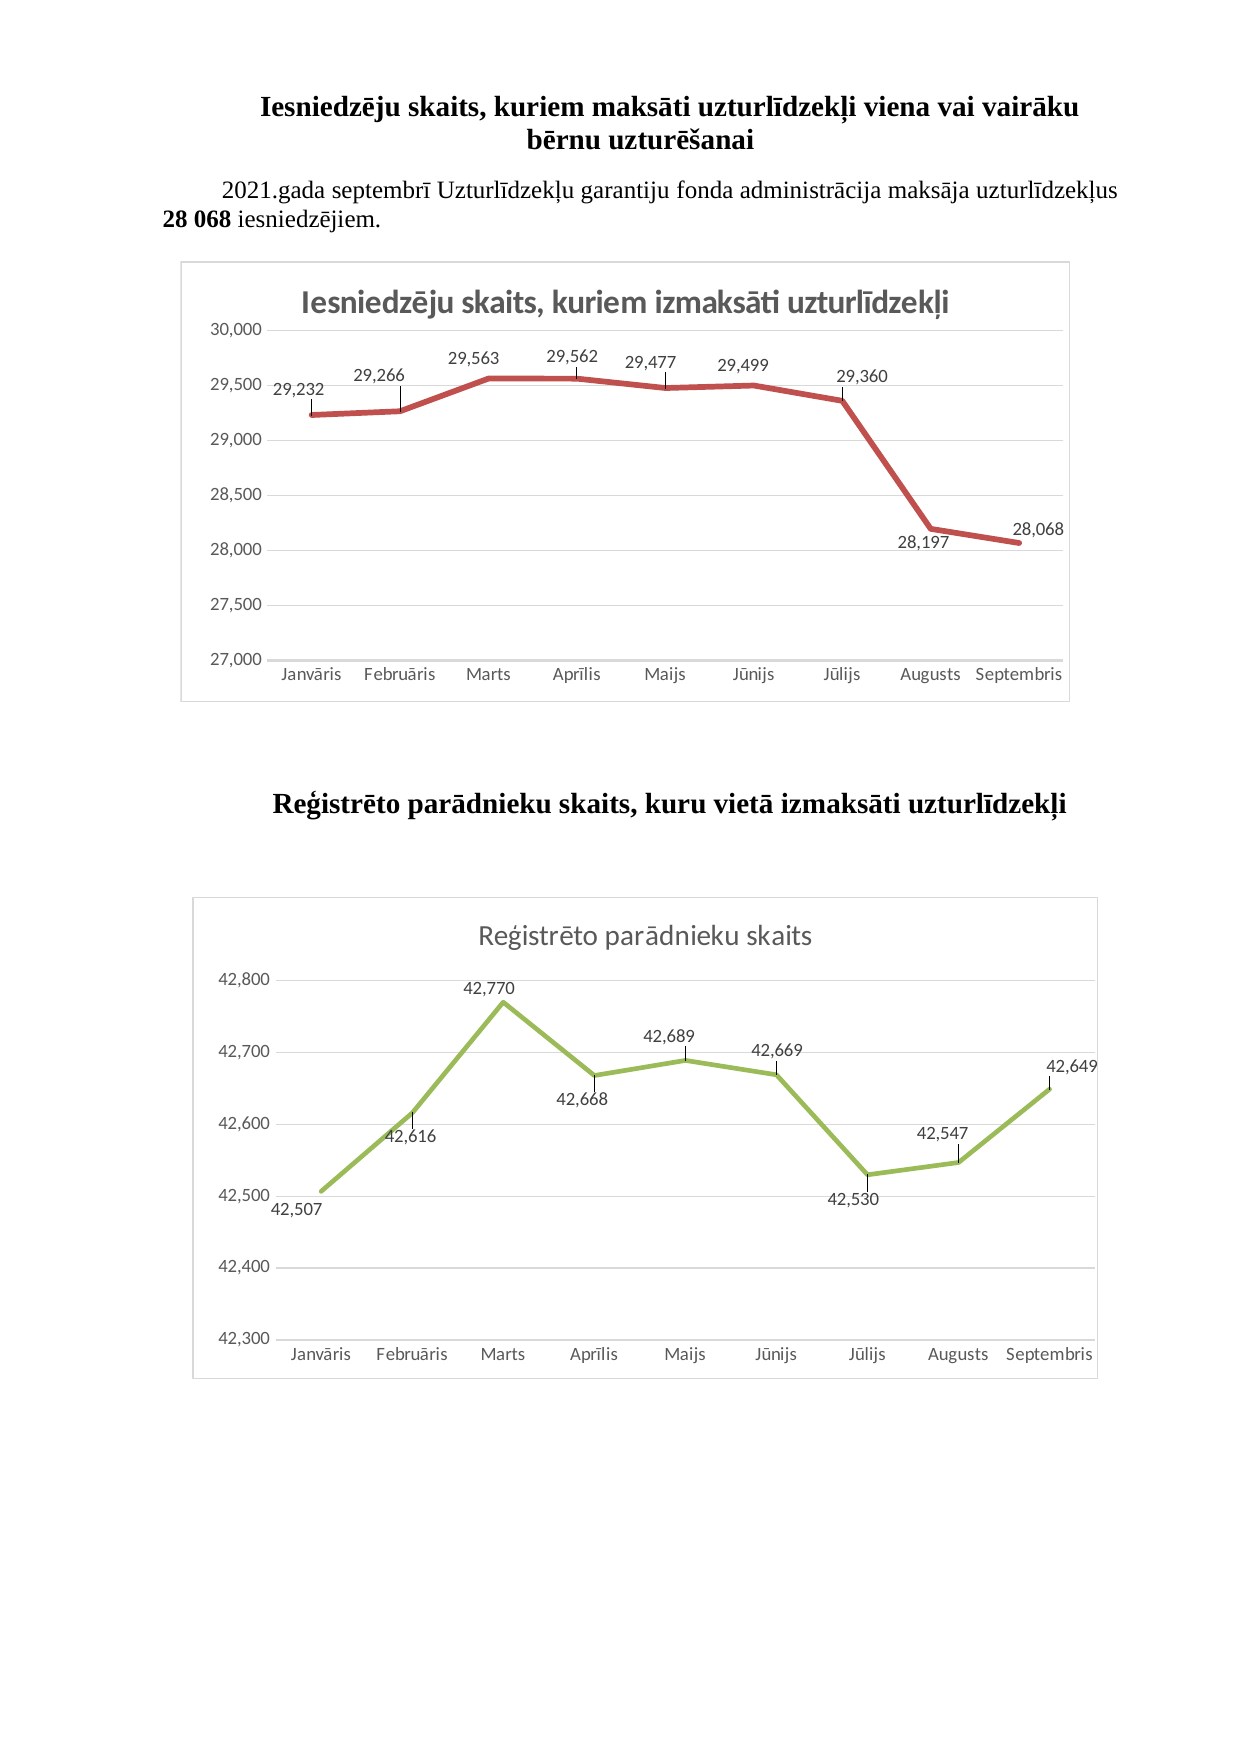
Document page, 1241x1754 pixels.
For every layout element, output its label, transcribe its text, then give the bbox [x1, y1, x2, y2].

text Reģistrēto parādnieku skaits, kuru vietā izmaksāti uzturlīdzekļi [133, 786, 1118, 820]
text Iesniedzēju skaits, kuriem maksāti uzturlīdzekļi viena vai vairāku bērnu uzturēšanai [162, 89, 1118, 156]
text 2021.gada septembrī Uzturlīdzekļu garantiju fonda administrācija maksāja uzturlīdzekļus 28 068 iesniedzējiem. [162, 175, 1118, 232]
